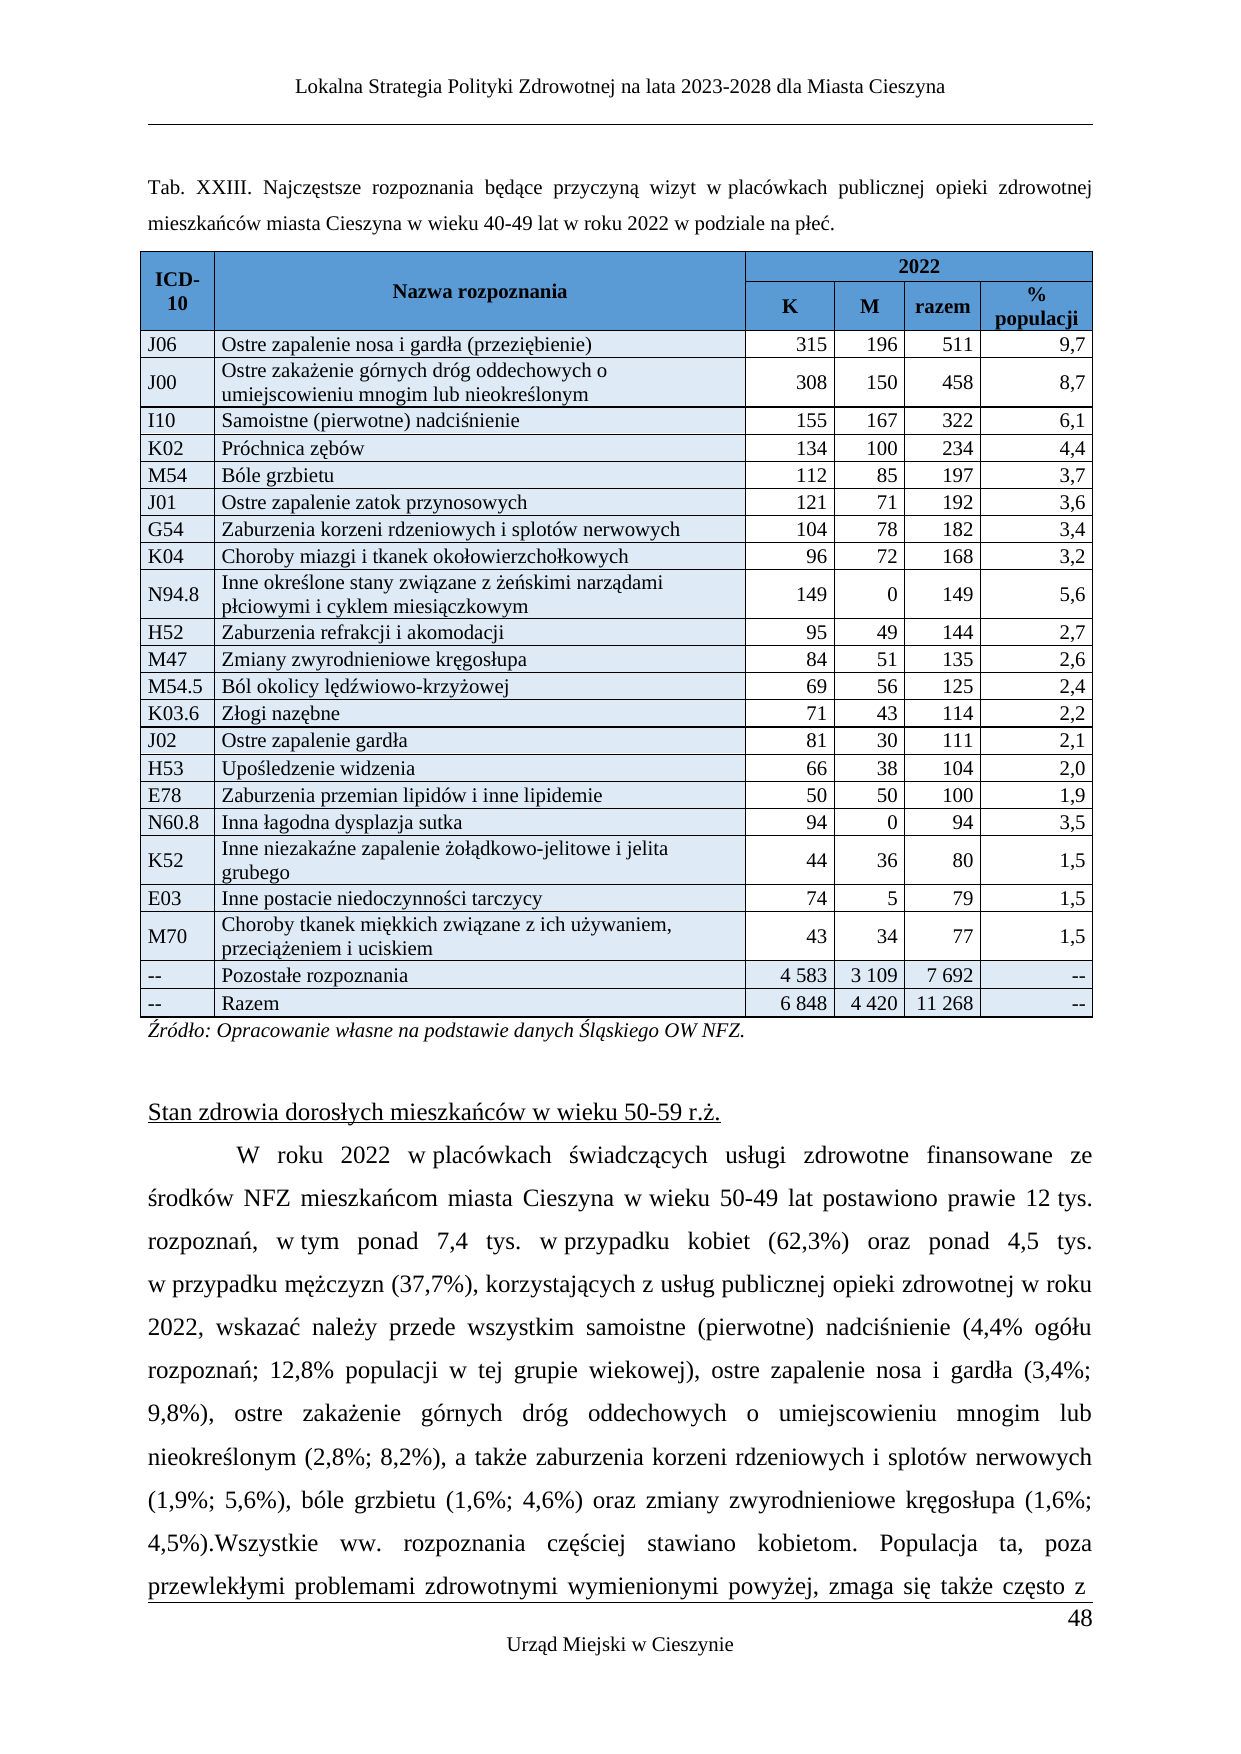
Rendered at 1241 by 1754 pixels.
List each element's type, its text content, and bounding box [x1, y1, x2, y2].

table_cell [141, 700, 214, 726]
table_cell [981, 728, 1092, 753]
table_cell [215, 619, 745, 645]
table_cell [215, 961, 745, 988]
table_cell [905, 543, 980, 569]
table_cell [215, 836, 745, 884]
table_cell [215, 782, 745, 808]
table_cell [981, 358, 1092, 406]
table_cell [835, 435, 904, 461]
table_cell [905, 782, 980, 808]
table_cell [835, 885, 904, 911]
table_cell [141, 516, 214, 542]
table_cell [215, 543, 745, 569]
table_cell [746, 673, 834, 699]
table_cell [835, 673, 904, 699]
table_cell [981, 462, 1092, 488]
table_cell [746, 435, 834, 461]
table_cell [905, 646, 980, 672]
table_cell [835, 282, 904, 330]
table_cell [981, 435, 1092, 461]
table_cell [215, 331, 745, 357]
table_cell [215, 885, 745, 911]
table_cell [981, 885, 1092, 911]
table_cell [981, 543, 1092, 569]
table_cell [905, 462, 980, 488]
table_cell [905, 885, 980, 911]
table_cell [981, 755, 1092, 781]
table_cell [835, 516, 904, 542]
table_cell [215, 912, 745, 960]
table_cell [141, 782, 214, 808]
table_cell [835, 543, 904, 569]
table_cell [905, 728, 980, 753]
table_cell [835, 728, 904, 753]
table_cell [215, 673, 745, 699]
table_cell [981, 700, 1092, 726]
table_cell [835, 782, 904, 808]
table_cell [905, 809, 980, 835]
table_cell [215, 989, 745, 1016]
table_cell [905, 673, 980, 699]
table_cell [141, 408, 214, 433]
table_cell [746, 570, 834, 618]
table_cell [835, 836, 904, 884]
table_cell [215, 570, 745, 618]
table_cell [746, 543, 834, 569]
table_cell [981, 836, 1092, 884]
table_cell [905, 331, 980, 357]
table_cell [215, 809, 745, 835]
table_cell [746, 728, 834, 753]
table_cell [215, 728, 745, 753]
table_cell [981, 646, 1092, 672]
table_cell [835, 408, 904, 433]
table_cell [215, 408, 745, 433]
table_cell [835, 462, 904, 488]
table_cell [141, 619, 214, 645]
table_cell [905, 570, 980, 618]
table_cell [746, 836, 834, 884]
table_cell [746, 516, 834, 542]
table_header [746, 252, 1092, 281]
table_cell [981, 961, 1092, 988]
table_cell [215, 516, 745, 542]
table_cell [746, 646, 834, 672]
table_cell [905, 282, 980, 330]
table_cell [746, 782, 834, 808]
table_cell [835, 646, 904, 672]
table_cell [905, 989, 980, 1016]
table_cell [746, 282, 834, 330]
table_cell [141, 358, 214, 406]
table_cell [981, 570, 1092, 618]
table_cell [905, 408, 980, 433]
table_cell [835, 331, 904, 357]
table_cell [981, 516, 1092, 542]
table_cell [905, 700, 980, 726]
text Tab. XXIII. Najczęstsze rozpoznania będące przyczyną wizyt w placówkach publicznej opieki zdrowotnej mieszkańców miasta Cieszyna w wieku 40-49 lat w roku 2022 w podziale na płeć. [148, 174, 1093, 235]
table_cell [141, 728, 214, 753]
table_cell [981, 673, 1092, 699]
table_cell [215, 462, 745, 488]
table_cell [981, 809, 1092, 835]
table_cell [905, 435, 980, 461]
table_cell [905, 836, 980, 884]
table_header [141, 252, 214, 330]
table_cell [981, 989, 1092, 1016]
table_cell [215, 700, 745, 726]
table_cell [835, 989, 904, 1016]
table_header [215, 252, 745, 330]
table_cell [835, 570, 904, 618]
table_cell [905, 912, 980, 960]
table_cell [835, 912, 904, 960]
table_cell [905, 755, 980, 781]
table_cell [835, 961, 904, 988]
text Źródło: Opracowanie własne na podstawie danych Śląskiego OW NFZ. [148, 1018, 1093, 1042]
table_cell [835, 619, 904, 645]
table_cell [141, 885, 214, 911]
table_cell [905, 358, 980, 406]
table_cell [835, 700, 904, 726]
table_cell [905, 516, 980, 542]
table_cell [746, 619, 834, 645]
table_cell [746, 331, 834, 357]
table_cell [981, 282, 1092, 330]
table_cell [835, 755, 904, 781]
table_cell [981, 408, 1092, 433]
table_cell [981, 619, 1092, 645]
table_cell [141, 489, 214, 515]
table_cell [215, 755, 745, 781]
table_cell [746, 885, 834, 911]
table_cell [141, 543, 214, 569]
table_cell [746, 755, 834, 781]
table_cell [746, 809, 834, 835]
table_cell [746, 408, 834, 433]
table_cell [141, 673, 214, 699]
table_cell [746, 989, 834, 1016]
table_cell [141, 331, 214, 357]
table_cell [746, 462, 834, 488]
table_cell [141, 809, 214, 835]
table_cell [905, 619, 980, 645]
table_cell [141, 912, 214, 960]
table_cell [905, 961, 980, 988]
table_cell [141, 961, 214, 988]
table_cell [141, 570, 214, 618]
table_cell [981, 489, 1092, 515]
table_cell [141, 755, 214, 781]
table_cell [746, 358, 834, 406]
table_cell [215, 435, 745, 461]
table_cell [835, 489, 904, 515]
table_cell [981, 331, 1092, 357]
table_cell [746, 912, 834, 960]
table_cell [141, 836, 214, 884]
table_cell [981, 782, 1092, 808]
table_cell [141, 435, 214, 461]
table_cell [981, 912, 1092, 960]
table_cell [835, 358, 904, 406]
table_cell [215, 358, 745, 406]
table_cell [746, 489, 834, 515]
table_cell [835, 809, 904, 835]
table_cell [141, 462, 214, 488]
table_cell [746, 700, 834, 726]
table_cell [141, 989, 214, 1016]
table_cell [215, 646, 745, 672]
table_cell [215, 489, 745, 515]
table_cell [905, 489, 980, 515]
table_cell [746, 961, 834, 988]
text Stan zdrowia dorosłych mieszkańców w wieku 50-59 r.ż. [148, 1097, 1093, 1125]
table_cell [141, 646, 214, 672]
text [148, 1140, 1093, 1600]
